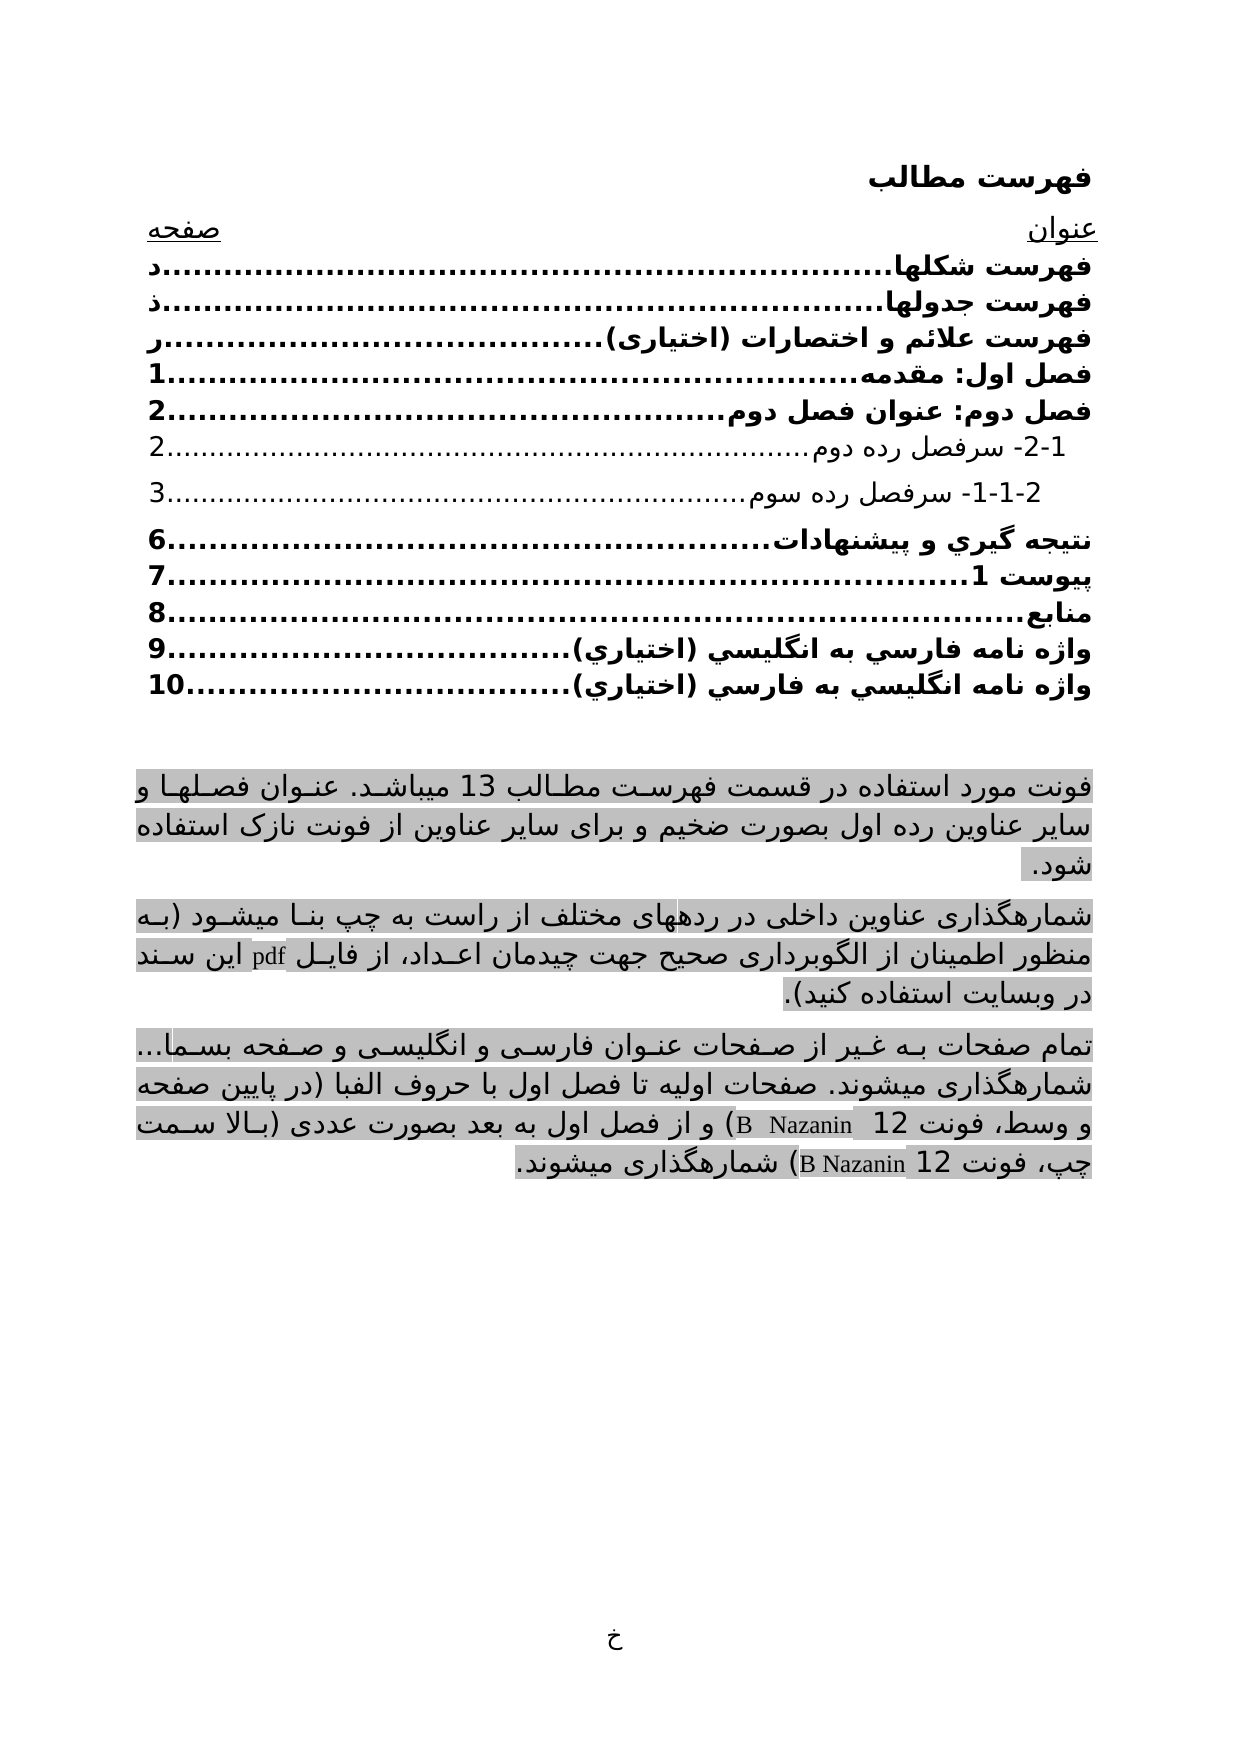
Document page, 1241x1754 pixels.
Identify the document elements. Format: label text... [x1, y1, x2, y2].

text نتيجه گيري و پيشنهادات 6 [136, 524, 1092, 556]
table_header صفحه [136, 199, 637, 250]
text فهرست شکلها د‌ [136, 250, 1092, 281]
table_header عنوان [638, 199, 1109, 250]
text واژه نامه انگليسي به فارسي (اختياري) 10 [136, 669, 1092, 701]
text فصل دوم: عنوان فصل دوم 2 [136, 395, 1092, 426]
text فهرست جدولها ذ‌ [136, 286, 1092, 318]
text منابع 8 [136, 597, 1092, 628]
text فصل اول: مقدمه 1 [136, 359, 1092, 390]
text شمارهگذاری عناوین داخلی در ردههای مختلف از راست به چپ بنا میشود (به منظور اطمینان از الگوبرداری صحیح جهت چیدمان اعداد، از فایل pdf این سند در وبسایت استفاده کنید). [136, 925, 1093, 1011]
text 1-1-2- سرفصل رده سوم 3 [136, 478, 1042, 509]
text تمام صفحات به غیر از صفحات عنوان فارسی و انگلیسی و صفحه بسما... شمارهگذاری میشوند. صفحات اولیه تا فصل اول با حروف الفبا (در پایین صفحه و وسط، فونت 12 B Nazanin) و از فصل اول به بعد بصورت عددی (بالا سمت چپ، فونت 12 B Nazanin) شمارهگذاری میشوند. [136, 1055, 1093, 1179]
text فهرست علائم و اختصارات (اختیاری) ر‌ [136, 322, 1092, 354]
text واژه نامه فارسي به انگليسي (اختياري) 9 [136, 633, 1092, 665]
text پیوست 1 7 [136, 561, 1092, 592]
text فهرست مطالب [136, 160, 1093, 194]
text فونت مورد استفاده در قسمت فهرست مطالب 13 میباشد. عنوان فصلها و سایر عناوین رده اول بصورت ضخیم و برای سایر عناوین از فونت نازک استفاده شود. [136, 803, 1093, 881]
text 2-1- سرفصل رده دوم 2 [136, 431, 1067, 463]
